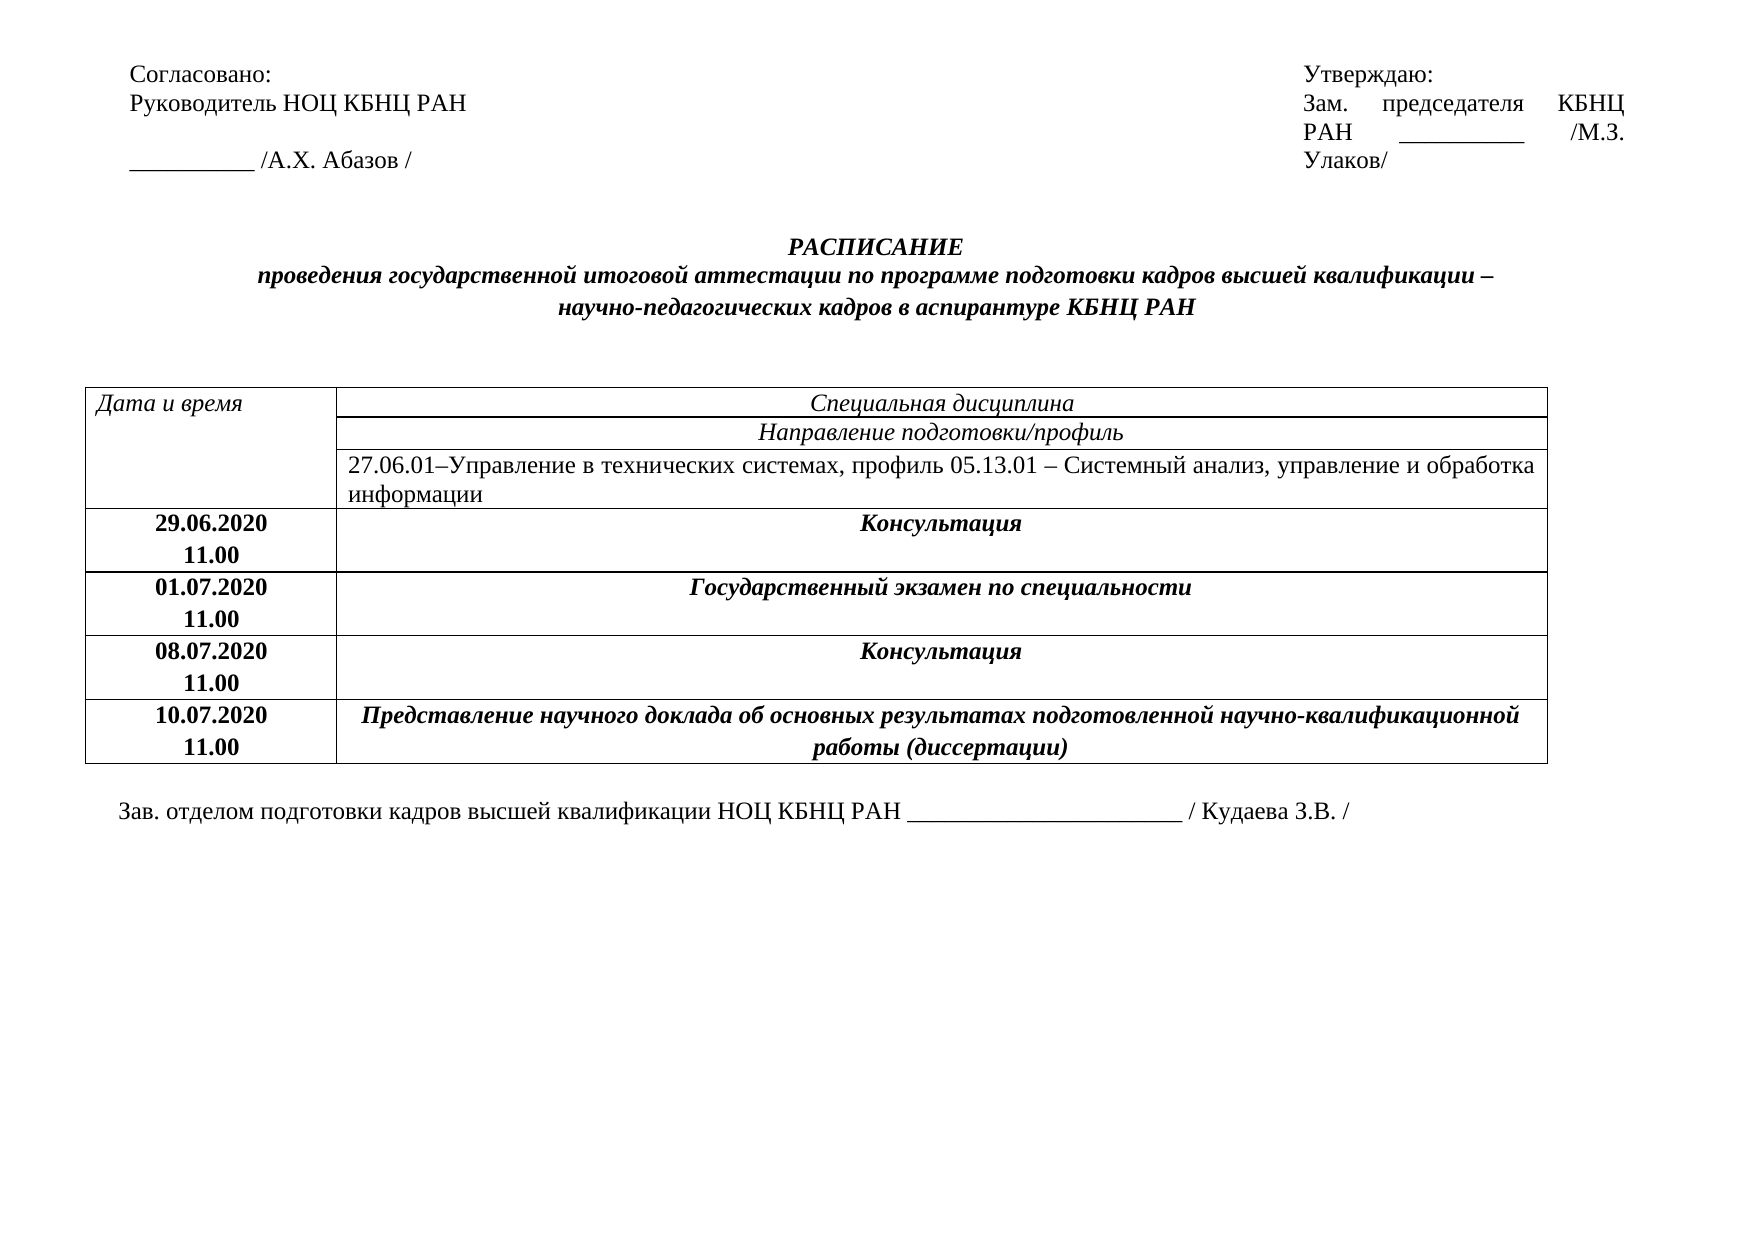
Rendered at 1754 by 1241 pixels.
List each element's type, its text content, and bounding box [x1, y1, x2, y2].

text Зав. отделом подготовки кадров высшей квалификации НОЦ КБНЦ РАН ______________________ / Кудаева З.В. / [118, 796, 1636, 824]
table_cell 10.07.2020 11.00 [86, 700, 336, 763]
table_cell Консультация [337, 509, 1547, 571]
table_cell 29.06.2020 11.00 [86, 509, 336, 571]
table_cell 01.07.2020 11.00 [86, 573, 336, 635]
table_cell 27.06.01–Управление в технических системах, профиль 05.13.01 – Системный анализ, управление и обработка информации [337, 450, 1547, 507]
table_cell Направление подготовки/профиль [337, 418, 1547, 449]
text научно-педагогических кадров в аспирантуре КБНЦ РАН [118, 292, 1636, 321]
table_header Специальная дисциплина [337, 388, 1547, 416]
table_cell 08.07.2020 11.00 [86, 636, 336, 699]
table_cell Государственный экзамен по специальности [337, 573, 1547, 635]
table_header Утверждаю: Зам. председателя КБНЦ РАН __________ /М.З. Улаков/ [1292, 59, 1636, 203]
table_header Согласовано: Руководитель НОЦ КБНЦ РАН __________ /А.Х. Абазов / [118, 59, 1292, 203]
table_cell Представление научного доклада об основных результатах подготовленной научно-квалификационной работы (диссертации) [337, 700, 1547, 763]
table_cell Консультация [337, 636, 1547, 699]
text проведения государственной итоговой аттестации по программе подготовки кадров высшей квалификации – [118, 260, 1636, 289]
text РАСПИСАНИЕ [118, 232, 1636, 260]
table_header Дата и время [86, 388, 336, 507]
